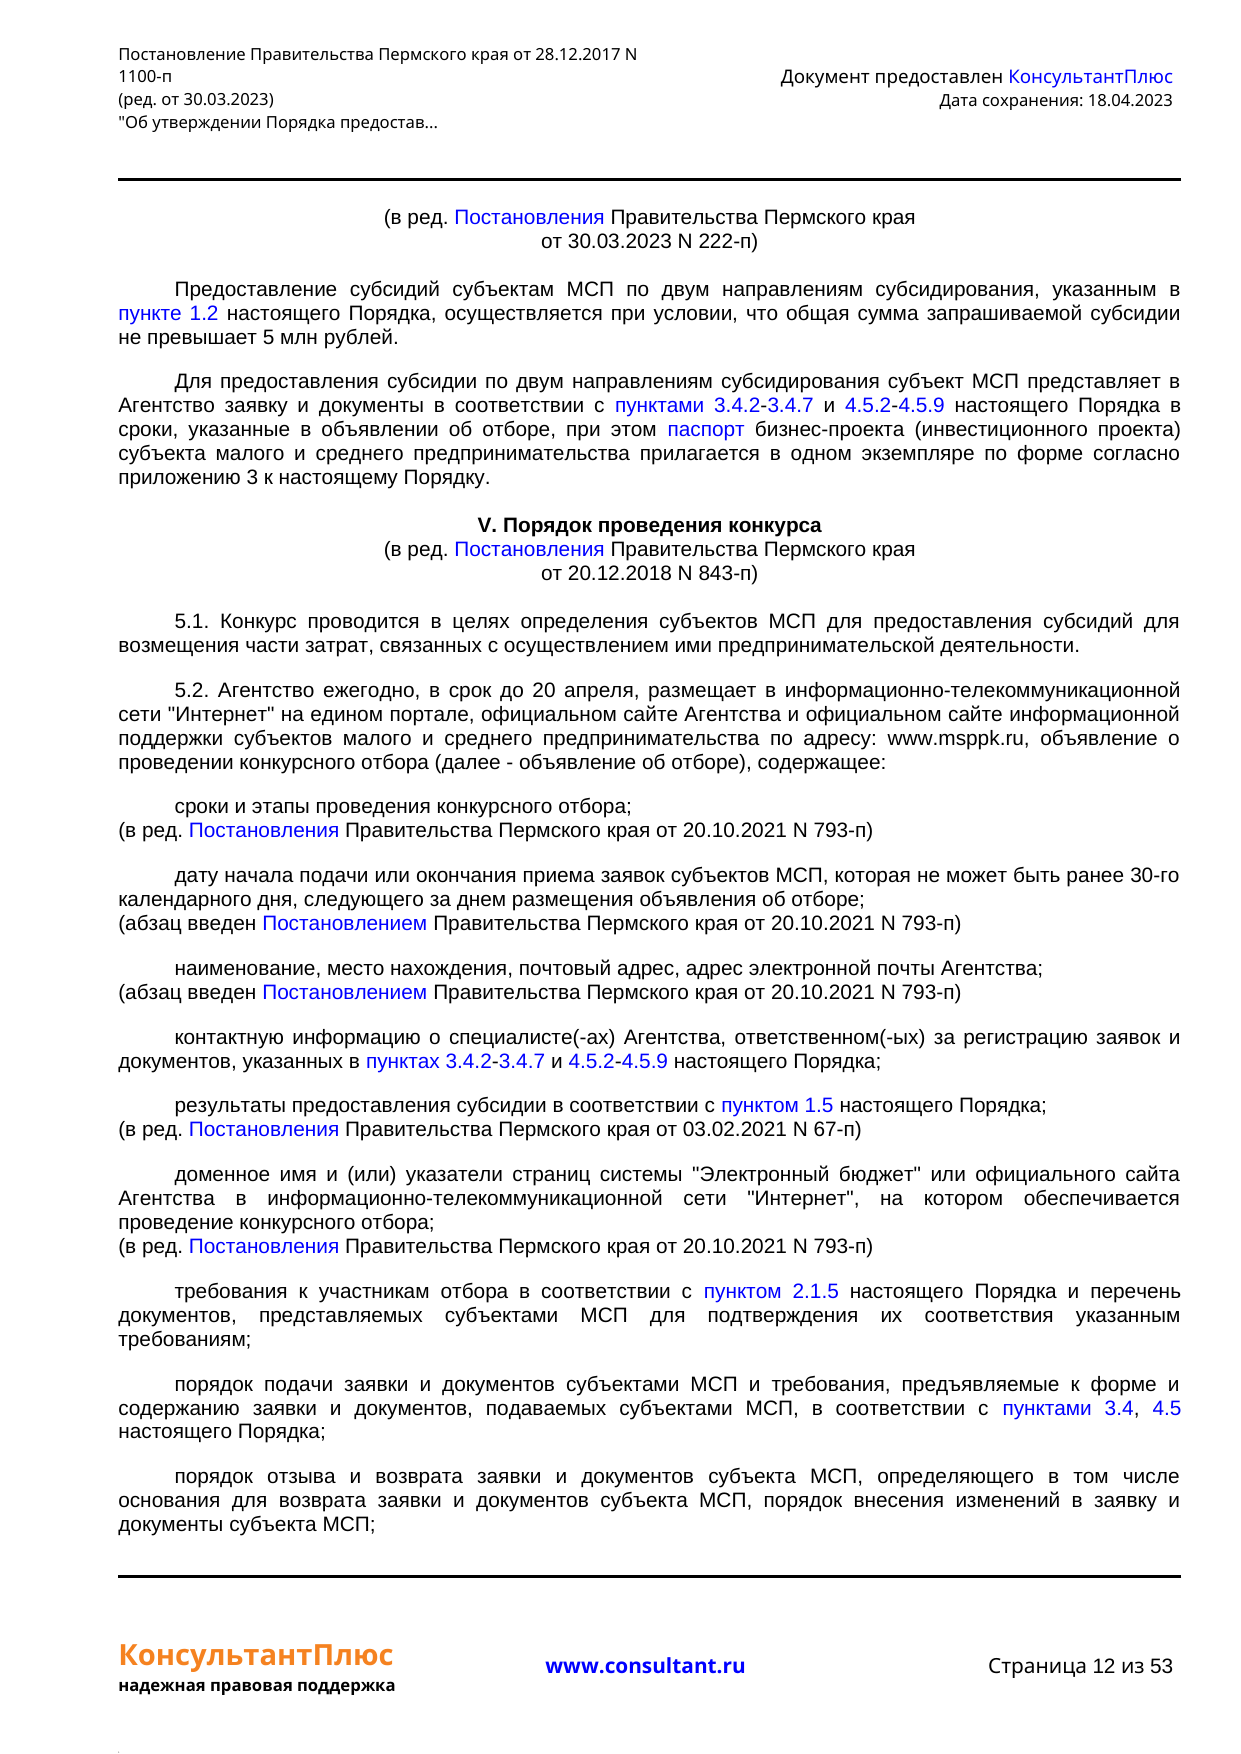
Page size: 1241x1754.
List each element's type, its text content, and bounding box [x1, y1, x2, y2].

text Для предоставления субсидии по двум направлениям субсидирования субъект МСП представляет в Агентство заявку и документы в соответствии с пунктами 3.4.2-3.4.7 и 4.5.2-4.5.9 настоящего Порядка в сроки, указанные в объявлении об отборе, при этом паспорт бизнес-проекта (инвестиционного проекта) субъекта малого и среднего предпринимательства прилагается в одном экземпляре по форме согласно приложению 3 к настоящему Порядку. [118, 369, 1181, 489]
text от 20.12.2018 N 843-п) [118, 561, 1181, 585]
text порядок подачи заявки и документов субъектами МСП и требования, предъявляемые к форме и содержанию заявки и документов, подаваемых субъектами МСП, в соответствии с пунктами 3.4, 4.5 настоящего Порядка; [118, 1371, 1181, 1443]
text (в ред. Постановления Правительства Пермского края от 03.02.2021 N 67-п) [118, 1117, 1181, 1141]
text (в ред. Постановления Правительства Пермского края от 20.10.2021 N 793-п) [118, 1234, 1181, 1258]
text наименование, место нахождения, почтовый адрес, адрес электронной почты Агентства; [118, 956, 1181, 980]
text (абзац введен Постановлением Правительства Пермского края от 20.10.2021 N 793-п) [118, 980, 1181, 1004]
text контактную информацию о специалисте(-ах) Агентства, ответственном(-ых) за регистрацию заявок и документов, указанных в пунктах 3.4.2-3.4.7 и 4.5.2-4.5.9 настоящего Порядка; [118, 1024, 1181, 1072]
text результаты предоставления субсидии в соответствии с пунктом 1.5 настоящего Порядка; [118, 1093, 1181, 1117]
text (абзац введен Постановлением Правительства Пермского края от 20.10.2021 N 793-п) [118, 911, 1181, 935]
text 5.2. Агентство ежегодно, в срок до 20 апреля, размещает в информационно-телекоммуникационной сети "Интернет" на едином портале, официальном сайте Агентства и официальном сайте информационной поддержки субъектов малого и среднего предпринимательства по адресу: www.msppk.ru, объявление о проведении конкурсного отбора (далее - объявление об отборе), содержащее: [118, 678, 1181, 773]
text дату начала подачи или окончания приема заявок субъектов МСП, которая не может быть ранее 30-го календарного дня, следующего за днем размещения объявления об отборе; [118, 863, 1181, 911]
title V. Порядок проведения конкурса [118, 513, 1181, 537]
text Предоставление субсидий субъектам МСП по двум направлениям субсидирования, указанным в пункте 1.2 настоящего Порядка, осуществляется при условии, что общая сумма запрашиваемой субсидии не превышает 5 млн рублей. [118, 277, 1181, 348]
text (в ред. Постановления Правительства Пермского края от 20.10.2021 N 793-п) [118, 818, 1181, 842]
text требования к участникам отбора в соответствии с пунктом 2.1.5 настоящего Порядка и перечень документов, представляемых субъектами МСП для подтверждения их соответствия указанным требованиям; [118, 1279, 1181, 1351]
text порядок отзыва и возврата заявки и документов субъекта МСП, определяющего в том числе основания для возврата заявки и документов субъекта МСП, порядок внесения изменений в заявку и документы субъекта МСП; [118, 1464, 1181, 1536]
text доменное имя и (или) указатели страниц системы "Электронный бюджет" или официального сайта Агентства в информационно-телекоммуникационной сети "Интернет", на котором обеспечивается проведение конкурсного отбора; [118, 1162, 1181, 1234]
text от 30.03.2023 N 222-п) [118, 229, 1181, 253]
text сроки и этапы проведения конкурсного отбора; [118, 794, 1181, 818]
text 5.1. Конкурс проводится в целях определения субъектов МСП для предоставления субсидий для возмещения части затрат, связанных с осуществлением ими предпринимательской деятельности. [118, 609, 1181, 657]
text (в ред. Постановления Правительства Пермского края [118, 537, 1181, 561]
text (в ред. Постановления Правительства Пермского края [118, 205, 1181, 229]
